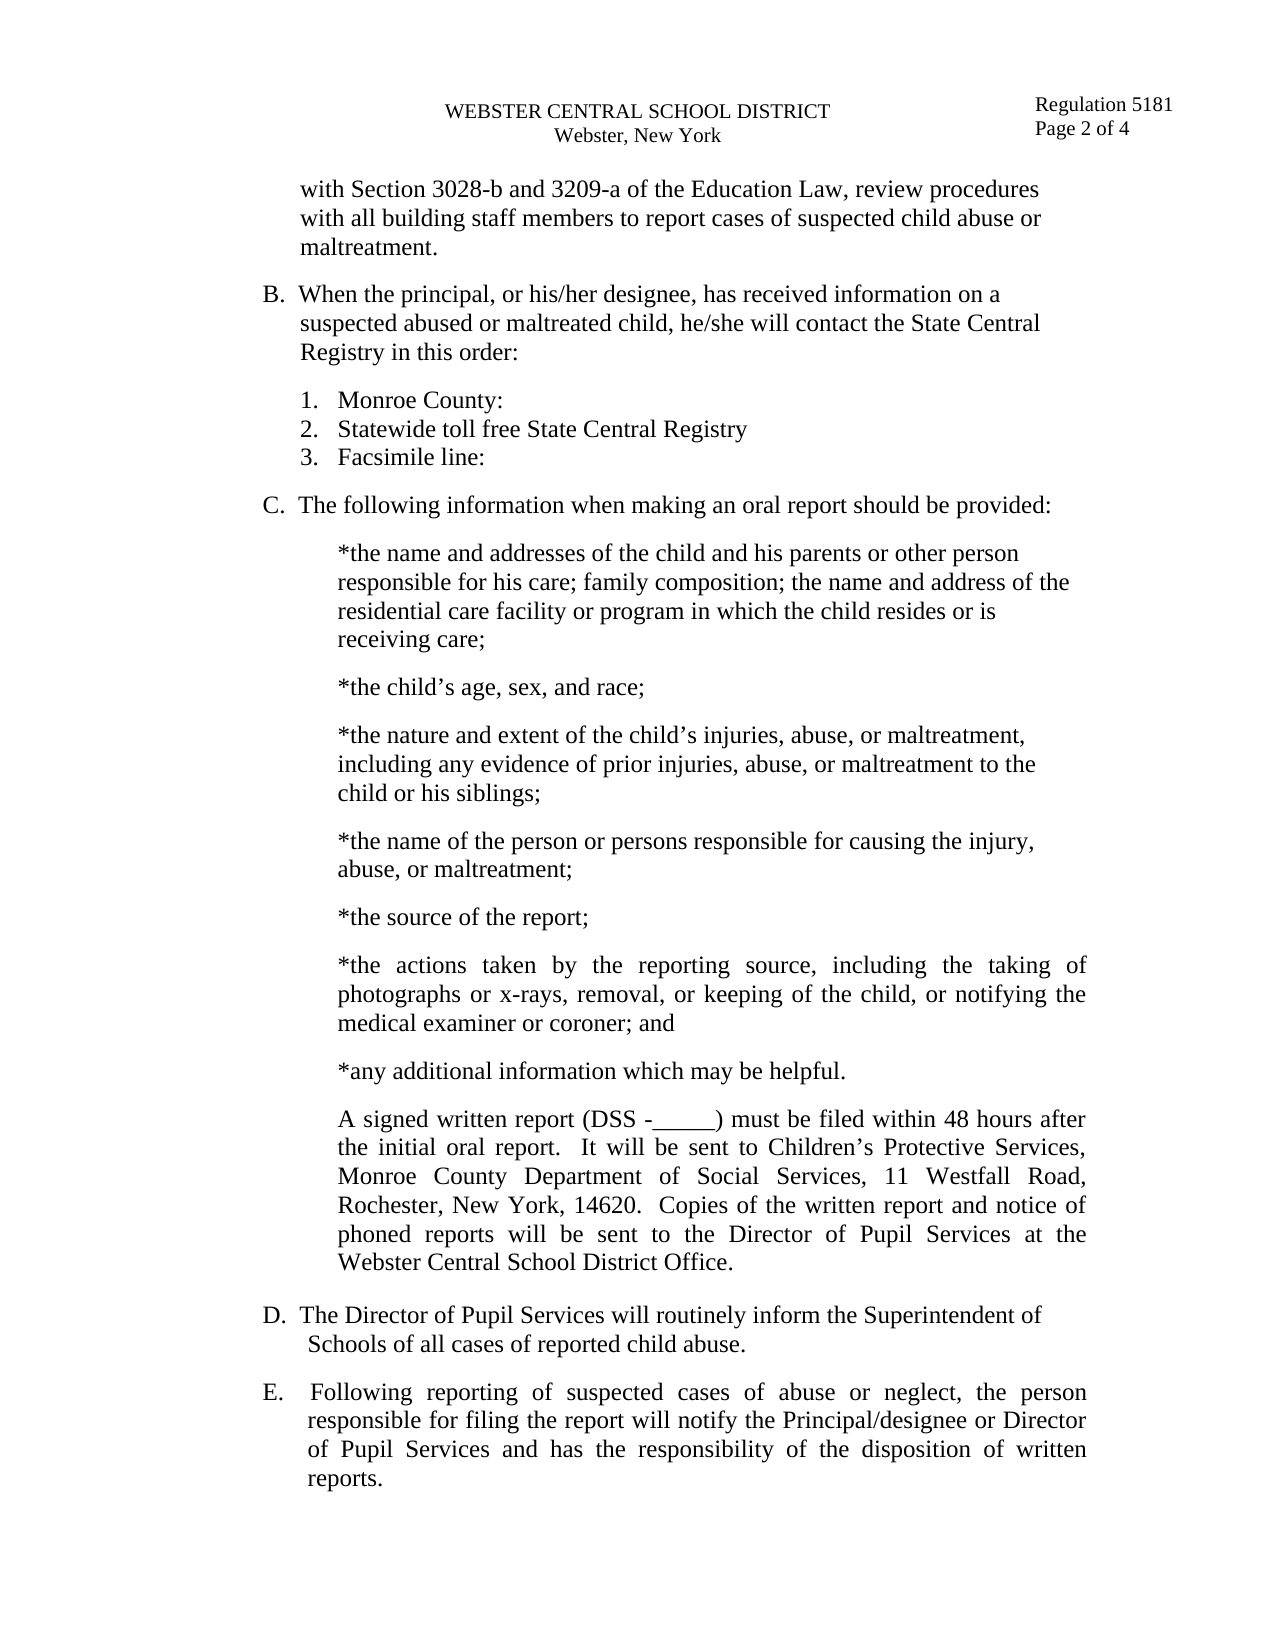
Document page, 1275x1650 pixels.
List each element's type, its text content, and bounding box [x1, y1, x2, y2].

list Facsimile line: [300, 442, 1087, 471]
text *the nature and extent of the child’s injuries, abuse, or maltreatment, including any evidence of prior injuries, abuse, or maltreatment to the child or his siblings; [337, 720, 1087, 807]
text *the child’s age, sex, and race; [337, 672, 1087, 701]
text E. Following reporting of suspected cases of abuse or neglect, the person responsible for filing the report will notify the Principal/designee or Director of Pupil Services and has the responsibility of the disposition of written reports. [262, 1377, 1087, 1492]
text with Section 3028-b and 3209-a of the Education Law, review procedures with all building staff members to report cases of suspected child abuse or maltreatment. [300, 174, 1087, 260]
text D. The Director of Pupil Services will routinely inform the Superintendent of Schools of all cases of reported child abuse. [262, 1300, 1087, 1358]
text B. When the principal, or his/her designee, has received information on a suspected abused or maltreated child, he/she will contact the State Central Registry in this order: [225, 279, 1087, 366]
text *the source of the report; [337, 902, 1087, 931]
text *the name and addresses of the child and his parents or other person responsible for his care; family composition; the name and address of the residential care facility or program in which the child resides or is receiving care; [337, 538, 1087, 653]
text *the name of the person or persons responsible for causing the injury, abuse, or maltreatment; [337, 826, 1087, 883]
list Statewide toll free State Central Registry [300, 414, 1087, 442]
list Monroe County: [300, 385, 1087, 414]
text *any additional information which may be helpful. [337, 1056, 1087, 1084]
text *the actions taken by the reporting source, including the taking of photographs or x-rays, removal, or keeping of the child, or notifying the medical examiner or coroner; and [337, 950, 1087, 1037]
text C. The following information when making an oral report should be provided: [187, 490, 1087, 519]
text A signed written report (DSS -_____) must be filed within 48 hours after the initial oral report. It will be sent to Children’s Protective Services, Monroe County Department of Social Services, . Copies of the written report and notice of phoned reports will be sent to the Director of Pupil Services at the Webster Central School District Office. [337, 1104, 1087, 1276]
